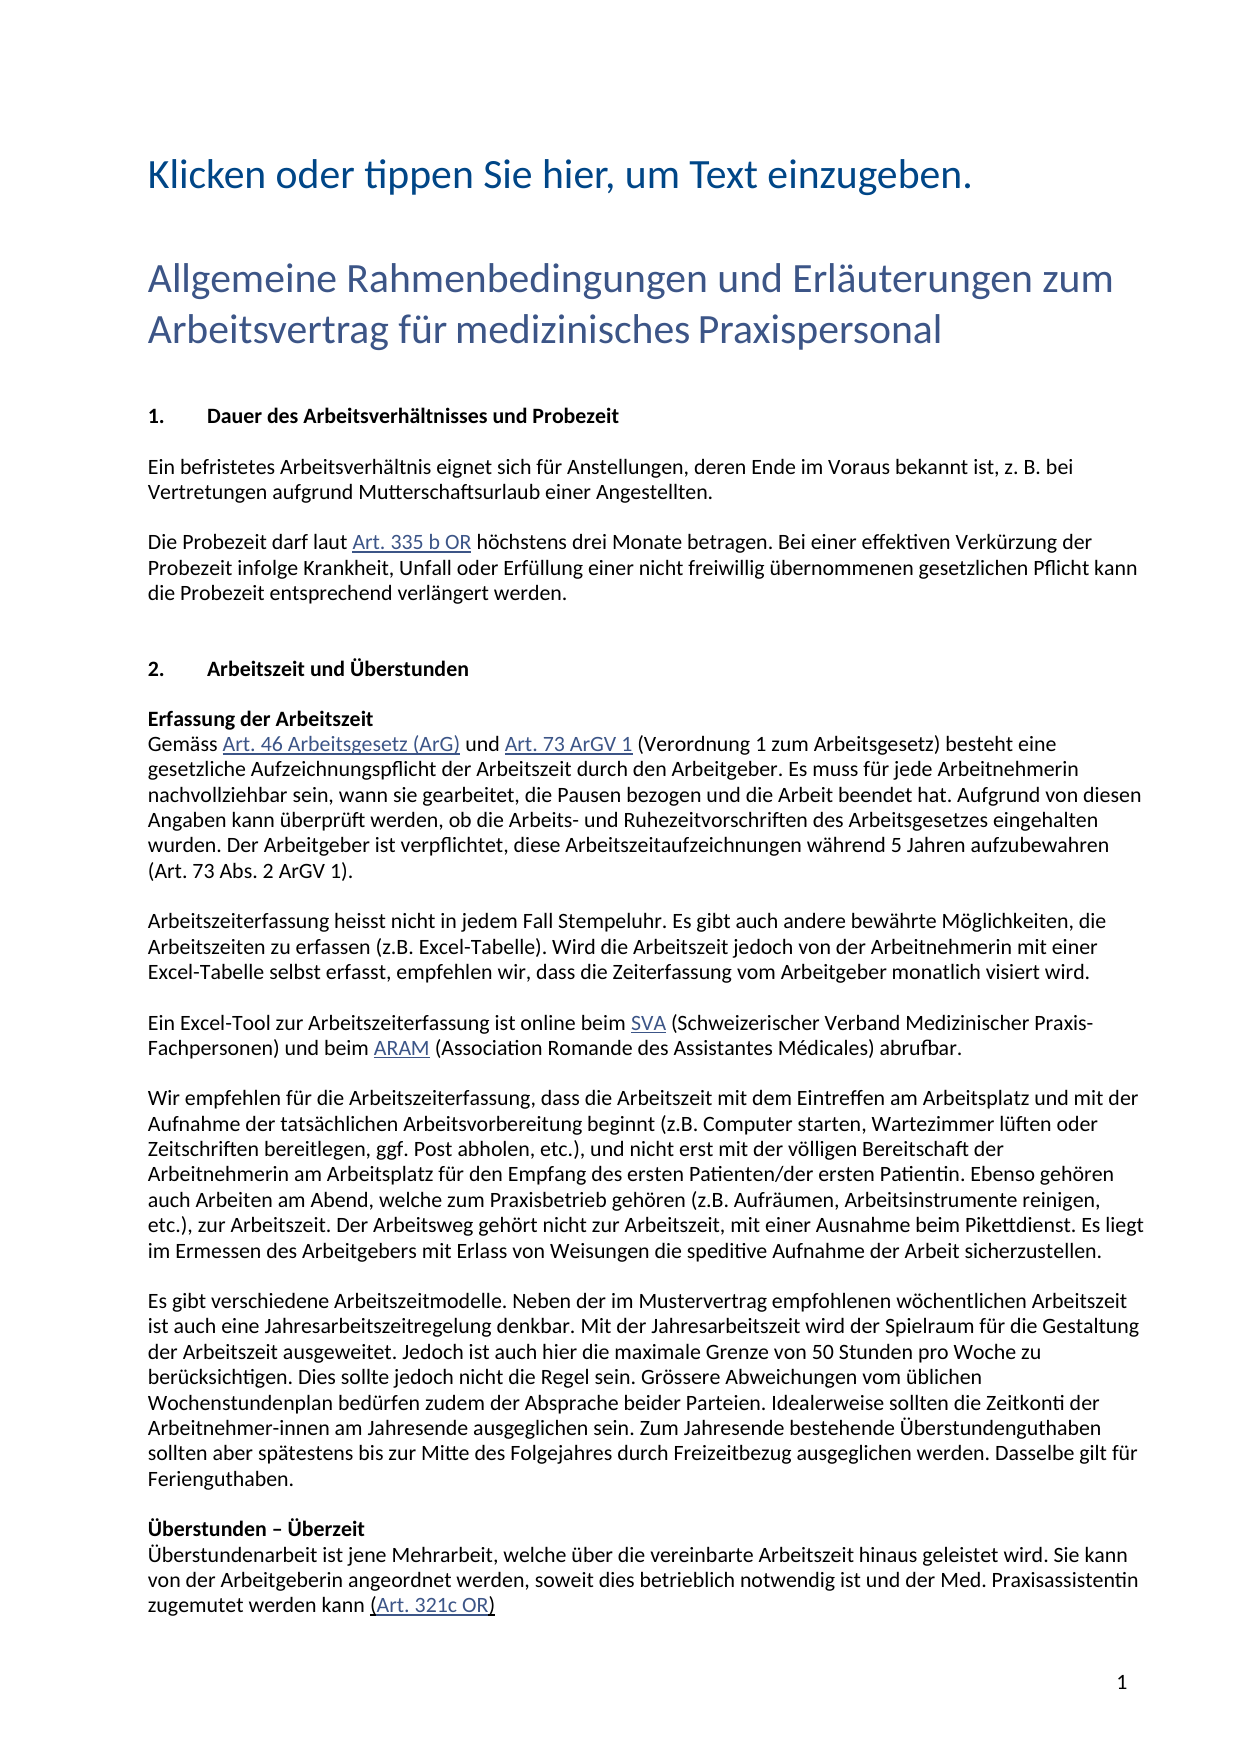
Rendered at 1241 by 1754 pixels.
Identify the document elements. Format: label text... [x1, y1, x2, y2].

text Ein Excel-Tool zur Arbeitszeiterfassung ist online beim SVA (Schweizerischer Verband Medizinischer Praxis-Fachpersonen) und beim ARAM (Association Romande des Assistantes Médicales) abrufbar. [148, 1010, 1146, 1061]
text Es gibt verschiedene Arbeitszeitmodelle. Neben der im Mustervertrag empfohlenen wöchentlichen Arbeitszeit ist auch eine Jahresarbeitszeitregelung denkbar. Mit der Jahresarbeitszeit wird der Spielraum für die Gestaltung der Arbeitszeit ausgeweitet. Jedoch ist auch hier die maximale Grenze von 50 Stunden pro Woche zu berücksichtigen. Dies sollte jedoch nicht die Regel sein. Grössere Abweichungen vom üblichen Wochenstundenplan bedürfen zudem der Absprache beider Parteien. Idealerweise sollten die Zeitkonti der Arbeitnehmer-innen am Jahresende ausgeglichen sein. Zum Jahresende bestehende Überstundenguthaben sollten aber spätestens bis zur Mitte des Folgejahres durch Freizeitbezug ausgeglichen werden. Dasselbe gilt für Ferienguthaben. [148, 1288, 1146, 1492]
text Ein befristetes Arbeitsverhältnis eignet sich für Anstellungen, deren Ende im Voraus bekannt ist, z. B. bei Vertretungen aufgrund Mutterschaftsurlaub einer Angestellten. [148, 454, 1146, 504]
text Allgemeine Rahmenbedingungen und Erläuterungen zum Arbeitsvertrag für medizinisches Praxispersonal [148, 252, 1146, 353]
text Arbeitszeit und Überstunden [148, 656, 1146, 681]
text Dauer des Arbeitsverhältnisses und Probezeit [148, 403, 1146, 429]
text Die Probezeit darf laut Art. 335 b OR höchstens drei Monate betragen. Bei einer effektiven Verkürzung der Probezeit infolge Krankheit, Unfall oder Erfüllung einer nicht freiwillig übernommenen gesetzlichen Pflicht kann die Probezeit entsprechend verlängert werden. [148, 529, 1146, 606]
text Überstundenarbeit ist jene Mehrarbeit, welche über die vereinbarte Arbeitszeit hinaus geleistet wird. Sie kann von der Arbeitgeberin angeordnet werden, soweit dies betrieblich notwendig ist und der Med. Praxisassistentin zugemutet werden kann (Art. 321c OR) [148, 1542, 1146, 1618]
text Gemäss Art. 46 Arbeitsgesetz (ArG) und Art. 73 ArGV 1 (Verordnung 1 zum Arbeitsgesetz) besteht eine gesetzliche Aufzeichnungspflicht der Arbeitszeit durch den Arbeitgeber. Es muss für jede Arbeitnehmerin nachvollziehbar sein, wann sie gearbeitet, die Pausen bezogen und die Arbeit beendet hat. Aufgrund von diesen Angaben kann überprüft werden, ob die Arbeits- und Ruhezeitvorschriften des Arbeitsgesetzes eingehalten wurden. Der Arbeitgeber ist verpflichtet, diese Arbeitszeitaufzeichnungen während 5 Jahren aufzubewahren (Art. 73 Abs. 2 ArGV 1). [148, 731, 1146, 884]
text Erfassung der Arbeitszeit [148, 706, 1146, 731]
text Arbeitszeiterfassung heisst nicht in jedem Fall Stempeluhr. Es gibt auch andere bewährte Möglichkeiten, die Arbeitszeiten zu erfassen (z.B. Excel-Tabelle). Wird die Arbeitszeit jedoch von der Arbeitnehmerin mit einer Excel-Tabelle selbst erfasst, empfehlen wir, dass die Zeiterfassung vom Arbeitgeber monatlich visiert wird. [148, 909, 1146, 985]
text Überstunden – Überzeit [148, 1517, 1146, 1542]
text Wir empfehlen für die Arbeitszeiterfassung, dass die Arbeitszeit mit dem Eintreffen am Arbeitsplatz und mit der Aufnahme der tatsächlichen Arbeitsvorbereitung beginnt (z.B. Computer starten, Wartezimmer lüften oder Zeitschriften bereitlegen, ggf. Post abholen, etc.), und nicht erst mit der völligen Bereitschaft der Arbeitnehmerin am Arbeitsplatz für den Empfang des ersten Patienten/der ersten Patientin. Ebenso gehören auch Arbeiten am Abend, welche zum Praxisbetrieb gehören (z.B. Aufräumen, Arbeitsinstrumente reinigen, etc.), zur Arbeitszeit. Der Arbeitsweg gehört nicht zur Arbeitszeit, mit einer Ausnahme beim Pikettdienst. Es liegt im Ermessen des Arbeitgebers mit Erlass von Weisungen die speditive Aufnahme der Arbeit sicherzustellen. [148, 1086, 1146, 1263]
